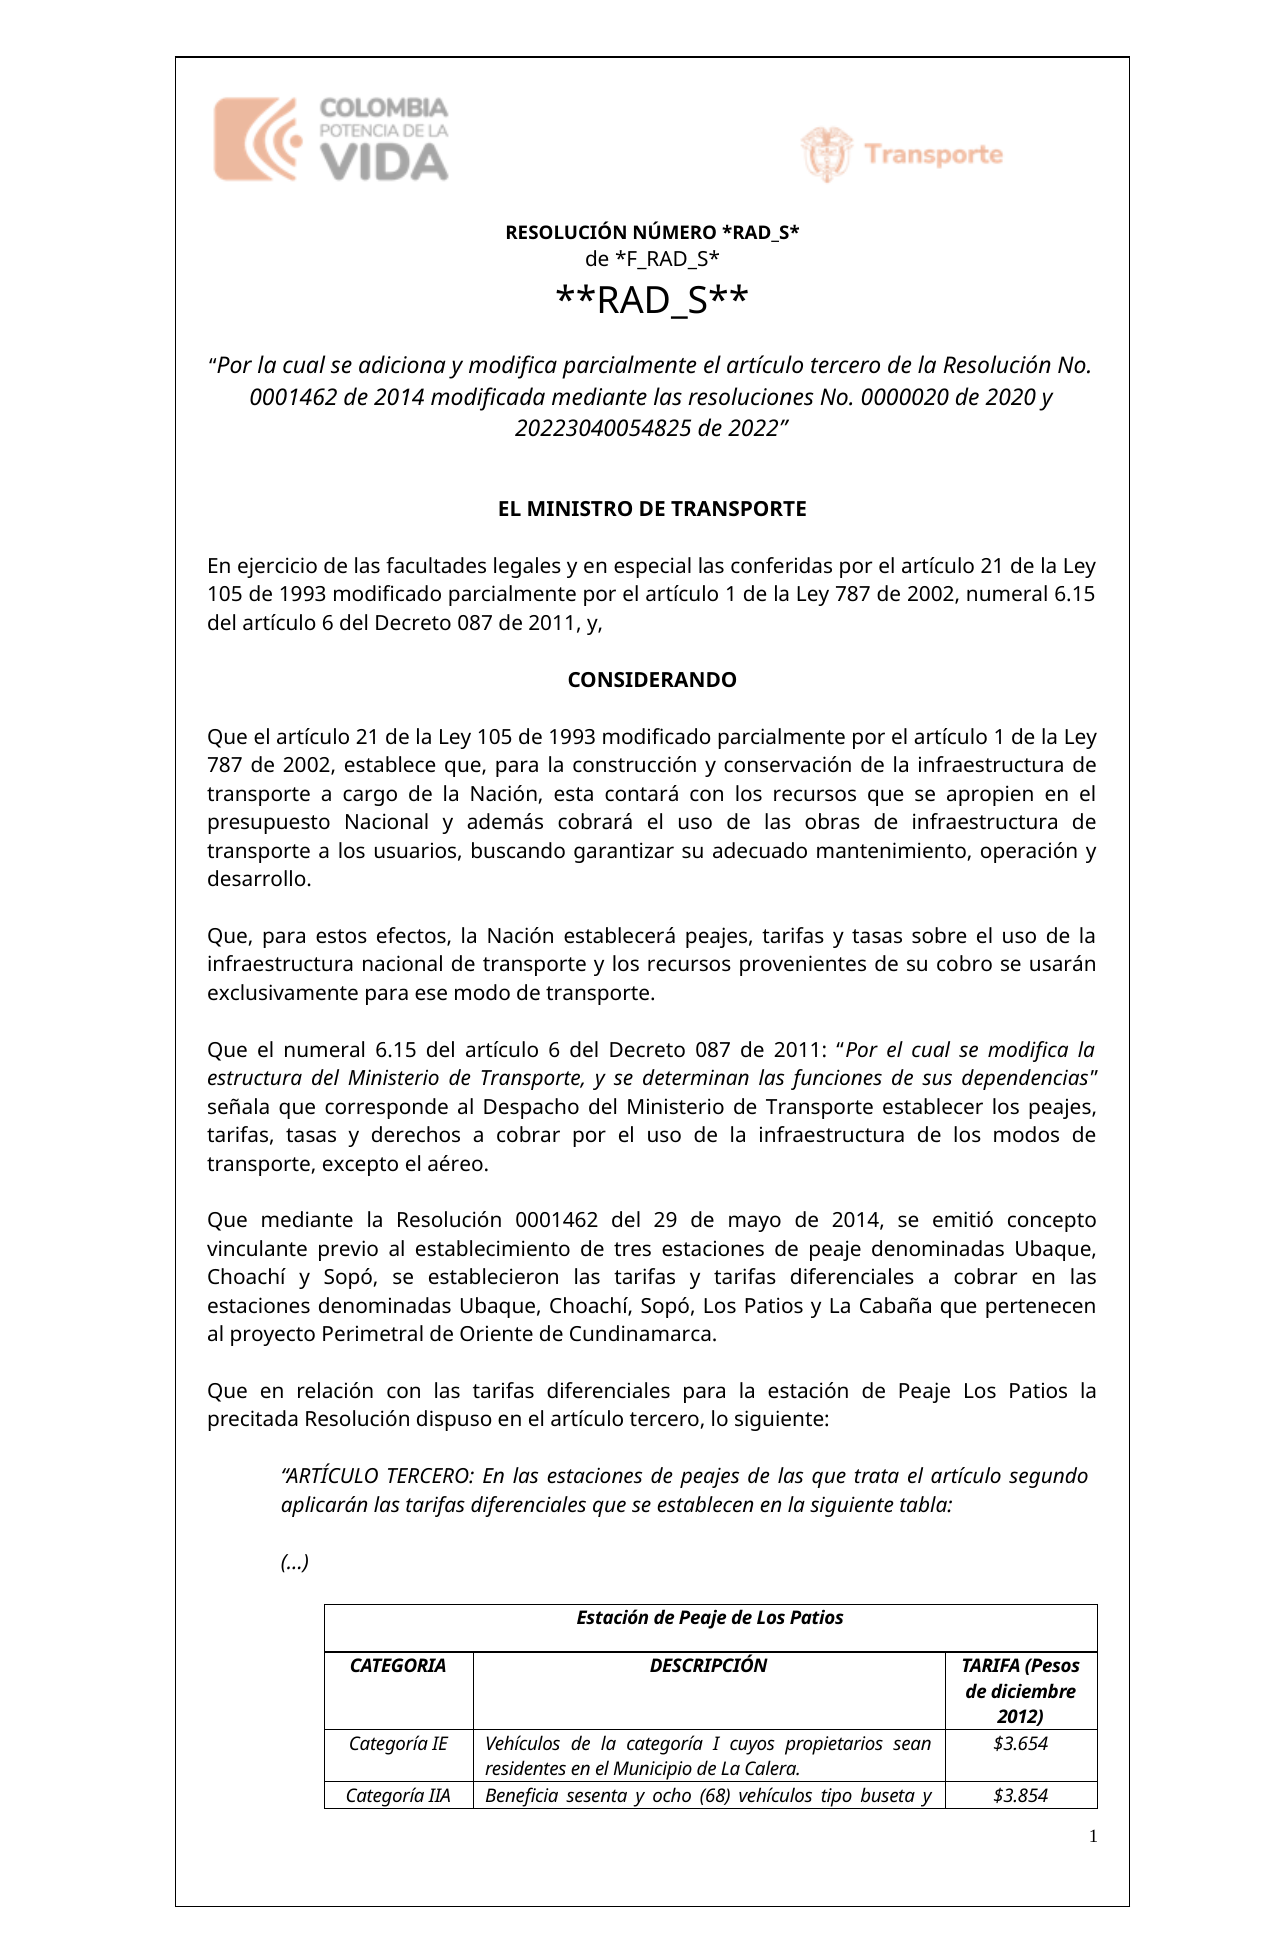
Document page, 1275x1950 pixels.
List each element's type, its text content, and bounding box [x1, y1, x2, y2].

text CONSIDERANDO [207, 665, 1098, 694]
table_header Estación de Peaje de Los Patios [325, 1605, 1097, 1651]
text Que el numeral 6.15 del artículo 6 del Decreto 087 de 2011: “Por el cual se modifica la estructura del Ministerio de Transporte, y se determinan las funciones de sus dependencias” señala que corresponde al Despacho del Ministerio de Transporte establecer los peajes, tarifas, tasas y derechos a cobrar por el uso de la infraestructura de los modos de transporte, excepto el aéreo. [207, 1035, 1098, 1177]
table_cell Categoría IE [325, 1730, 473, 1781]
text EL MINISTRO DE TRANSPORTE [207, 494, 1098, 523]
table_cell Vehículos de la categoría I cuyos propietarios sean residentes en el Municipio de La Calera. [474, 1730, 945, 1781]
table_cell Categoría IIA [325, 1782, 473, 1808]
table_cell $3.854 [946, 1782, 1097, 1808]
text (…) [281, 1547, 1093, 1575]
text Que, para estos efectos, la Nación establecerá peajes, tarifas y tasas sobre el uso de la infraestructura nacional de transporte y los recursos provenientes de su cobro se usarán exclusivamente para ese modo de transporte. [207, 921, 1098, 1006]
table_cell CATEGORIA [325, 1653, 473, 1729]
table_cell TARIFA (Pesos de diciembre 2012) [946, 1653, 1097, 1729]
table_cell DESCRIPCIÓN [474, 1653, 945, 1729]
text Que en relación con las tarifas diferenciales para la estación de Peaje Los Patios la precitada Resolución dispuso en el artículo tercero, lo siguiente: [207, 1376, 1098, 1433]
picture [206, 88, 1017, 191]
text En ejercicio de las facultades legales y en especial las conferidas por el artículo 21 de la Ley 105 de 1993 modificado parcialmente por el artículo 1 de la Ley 787 de 2002, numeral 6.15 del artículo 6 del Decreto 087 de 2011, y, [207, 551, 1098, 636]
text Que mediante la Resolución 0001462 del 29 de mayo de 2014, se emitió concepto vinculante previo al establecimiento de tres estaciones de peaje denominadas Ubaque, Choachí y Sopó, se establecieron las tarifas y tarifas diferenciales a cobrar en las estaciones denominadas Ubaque, Choachí, Sopó, Los Patios y La Cabaña que pertenecen al proyecto Perimetral de Oriente de Cundinamarca. [207, 1206, 1098, 1348]
text “ARTÍCULO TERCERO: En las estaciones de peajes de las que trata el artículo segundo aplicarán las tarifas diferenciales que se establecen en la siguiente tabla: [281, 1461, 1093, 1518]
table_cell $3.654 [946, 1730, 1097, 1781]
text Que el artículo 21 de la Ley 105 de 1993 modificado parcialmente por el artículo 1 de la Ley 787 de 2002, establece que, para la construcción y conservación de la infraestructura de transporte a cargo de la Nación, esta contará con los recursos que se apropien en el presupuesto Nacional y además cobrará el uso de las obras de infraestructura de transporte a los usuarios, buscando garantizar su adecuado mantenimiento, operación y desarrollo. [207, 722, 1098, 893]
